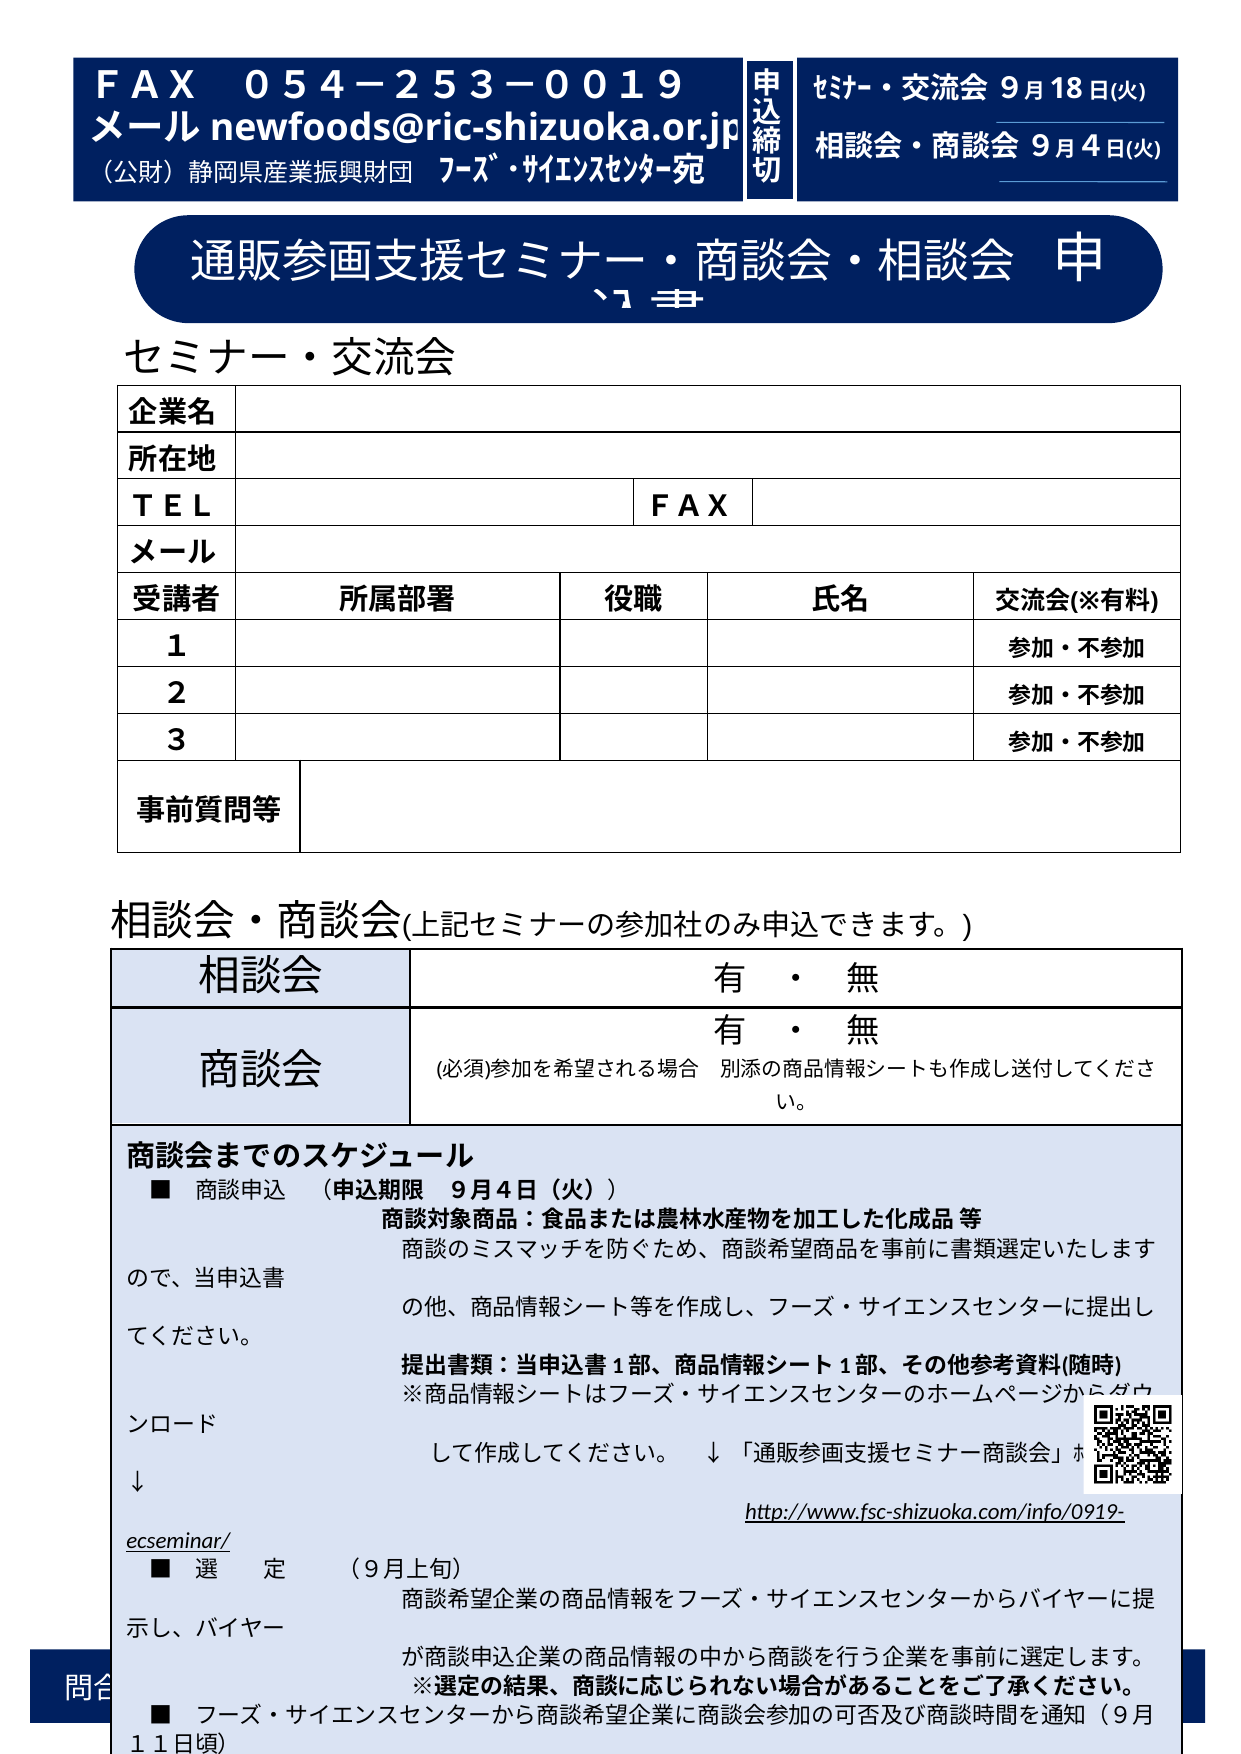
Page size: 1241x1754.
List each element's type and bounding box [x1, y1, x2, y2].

picture [1083, 1395, 1182, 1494]
